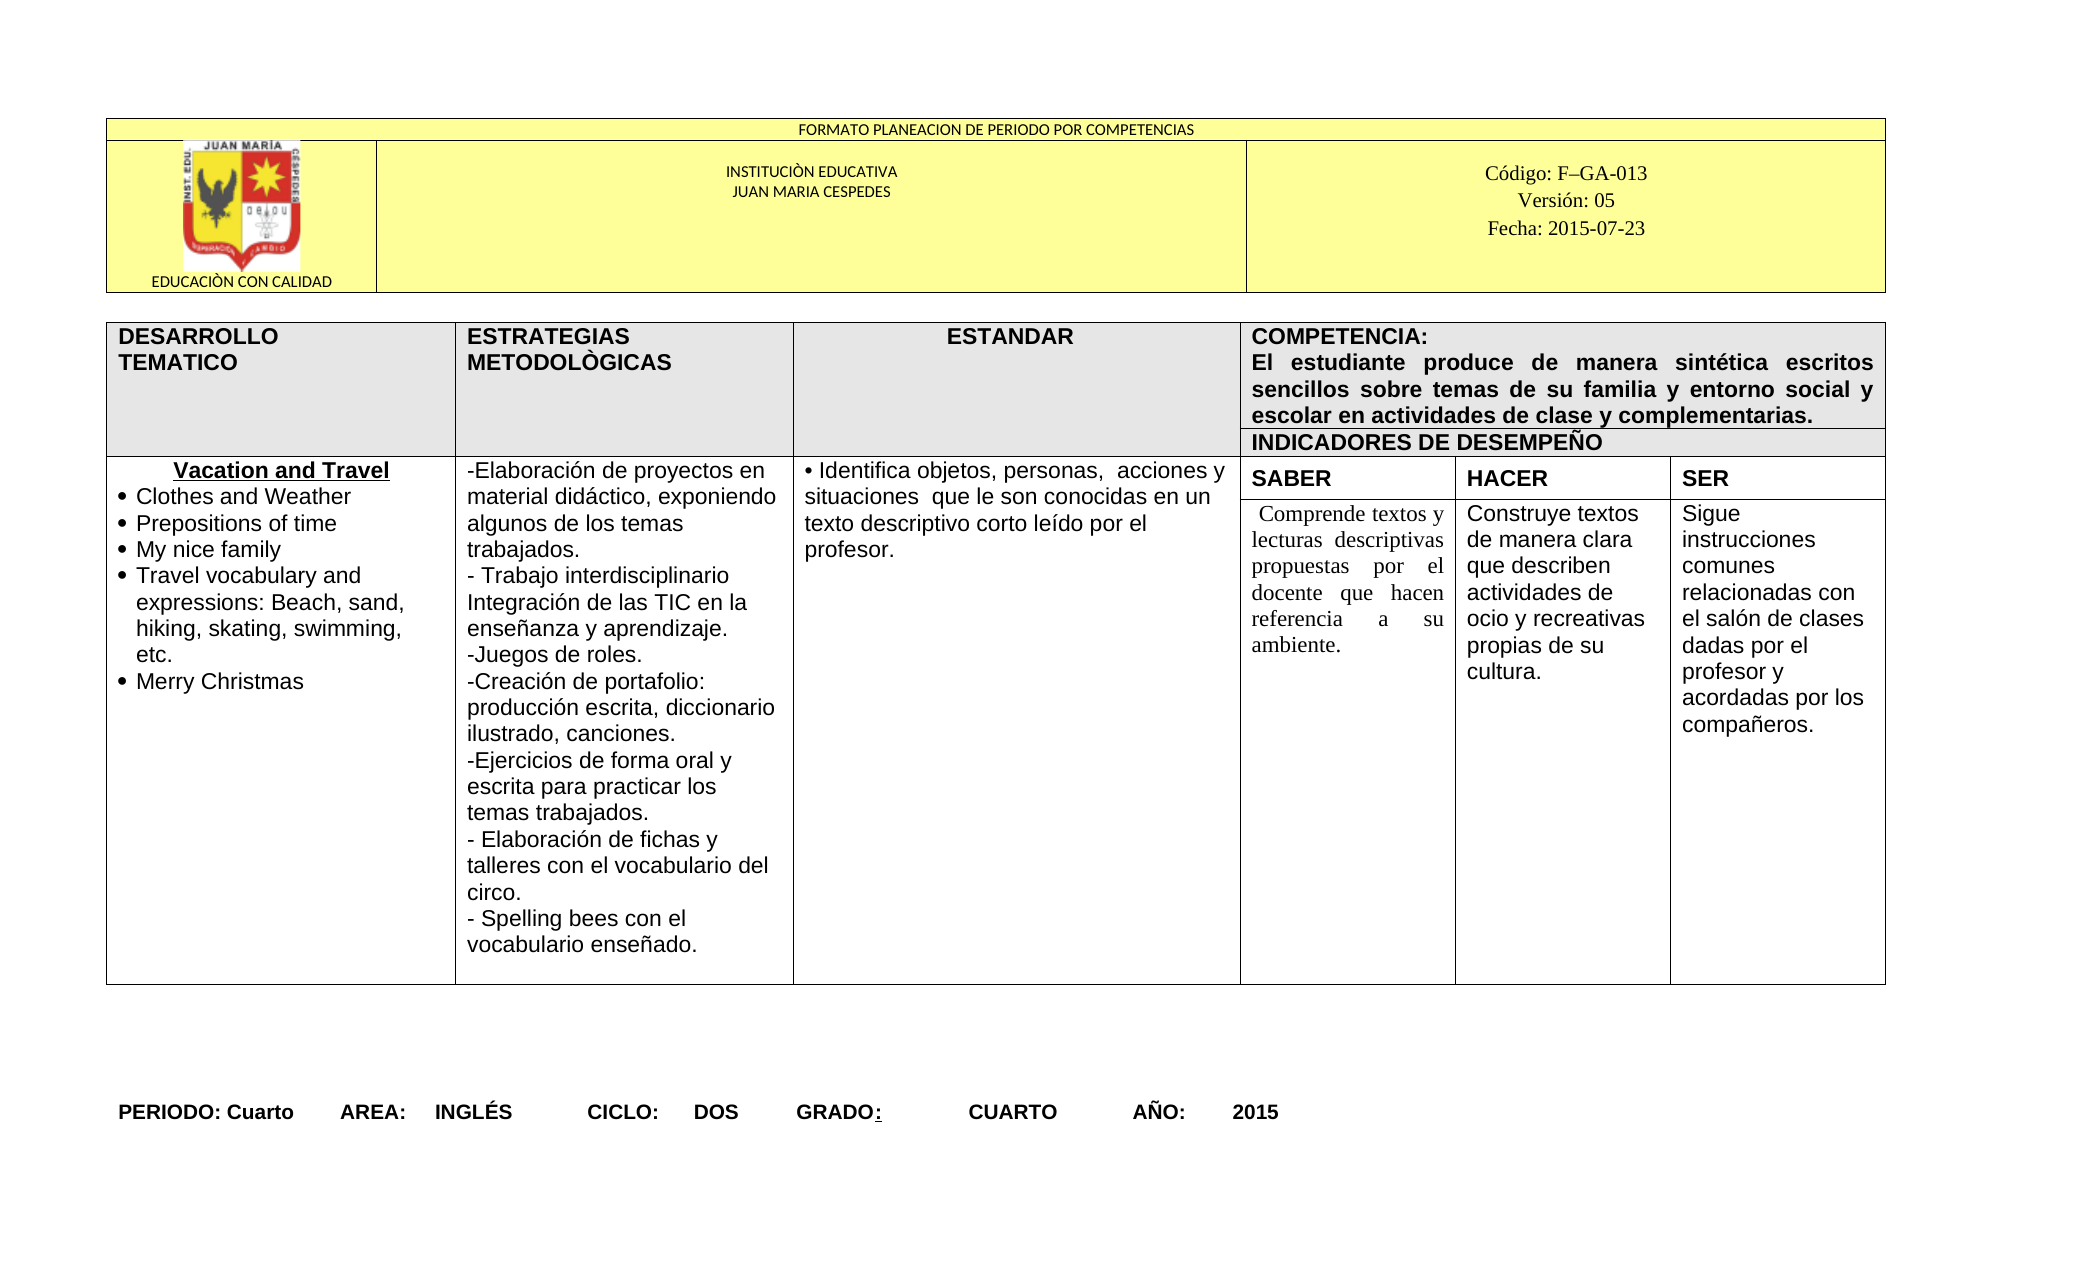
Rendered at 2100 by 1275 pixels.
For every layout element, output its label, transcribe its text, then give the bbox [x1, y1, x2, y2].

table_cell • Identiﬁca objetos, personas, acciones y situaciones que le son conocidas en un texto descriptivo corto leído por el profesor. [794, 457, 1240, 984]
table_cell Vacation and Travel Clothes and Weather Prepositions of time My nice family Travel vocabulary and expressions: Beach, sand, hiking, skating, swimming, etc. Merry Christmas [107, 457, 455, 984]
table_cell HACER [1456, 457, 1670, 499]
table_cell SABER [1241, 457, 1455, 499]
table_cell Construye textos de manera clara que describen actividades de ocio y recreativas propias de su cultura. [1456, 500, 1670, 984]
table_cell Sigue instrucciones comunes relacionadas con el salón de clases dadas por el profesor y acordadas por los compañeros. [1671, 500, 1885, 984]
table_header COMPETENCIA: El estudiante produce de manera sintética escritos sencillos sobre temas de su familia y entorno social y escolar en actividades de clase y complementarias. [1241, 323, 1885, 428]
table_cell -Elaboración de proyectos en material didáctico, exponiendo algunos de los temas trabajados. - Trabajo interdisciplinario Integración de las TIC en la enseñanza y aprendizaje. -Juegos de roles. -Creación de portafolio: producción escrita, diccionario ilustrado, canciones. -Ejercicios de forma oral y escrita para practicar los temas trabajados. - Elaboración de fichas y talleres con el vocabulario del circo. - Spelling bees con el vocabulario enseñado. [456, 457, 793, 984]
table_header ESTANDAR [794, 323, 1240, 456]
table_header ESTRATEGIAS METODOLÒGICAS [456, 323, 793, 456]
table_cell SER [1671, 457, 1885, 499]
table_cell INDICADORES DE DESEMPEÑO [1241, 429, 1885, 456]
table_header DESARROLLO TEMATICO [107, 323, 455, 456]
text PERIODO: Cuarto AREA: INGLÉS CICLO: DOS GRADO: CUARTO AÑO: 2015 [118, 1100, 1982, 1124]
table_cell Comprende textos y lecturas descriptivas propuestas por el docente que hacen referencia a su ambiente. [1241, 500, 1455, 984]
